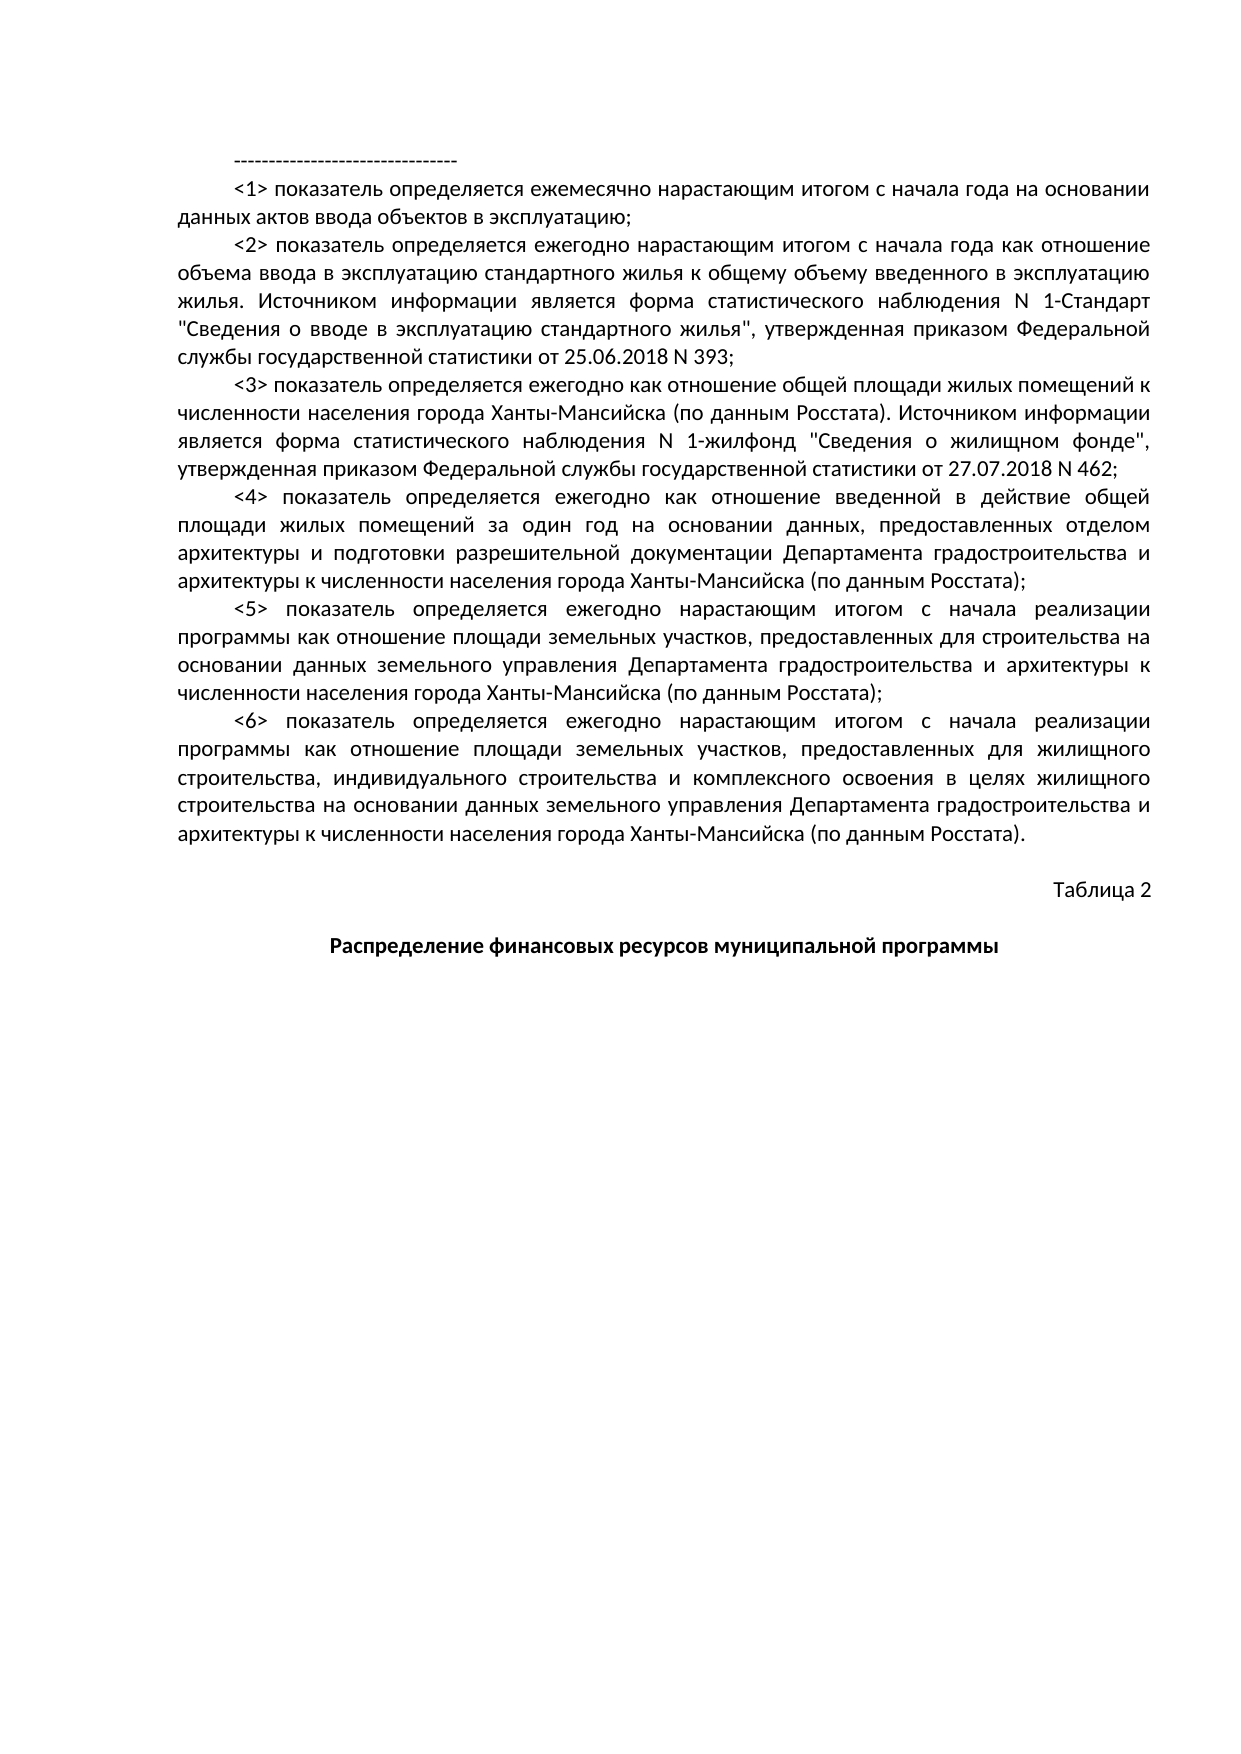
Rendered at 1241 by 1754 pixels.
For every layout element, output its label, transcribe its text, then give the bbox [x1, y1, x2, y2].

text <4> показатель определяется ежегодно как отношение введенной в действие общей площади жилых помещений за один год на основании данных, предоставленных отделом архитектуры и подготовки разрешительной документации Департамента градостроительства и архитектуры к численности населения города Ханты-Мансийска (по данным Росстата); [177, 482, 1152, 594]
text <6> показатель определяется ежегодно нарастающим итогом с начала реализации программы как отношение площади земельных участков, предоставленных для жилищного строительства, индивидуального строительства и комплексного освоения в целях жилищного строительства на основании данных земельного управления Департамента градостроительства и архитектуры к численности населения города Ханты-Мансийска (по данным Росстата). [177, 707, 1152, 847]
text <5> показатель определяется ежегодно нарастающим итогом с начала реализации программы как отношение площади земельных участков, предоставленных для строительства на основании данных земельного управления Департамента градостроительства и архитектуры к численности населения города Ханты-Мансийска (по данным Росстата); [177, 594, 1152, 707]
text -------------------------------- [177, 146, 1152, 174]
title Распределение финансовых ресурсов муниципальной программы [177, 931, 1152, 959]
text <3> показатель определяется ежегодно как отношение общей площади жилых помещений к численности населения города Ханты-Мансийска (по данным Росстата). Источником информации является форма статистического наблюдения N 1-жилфонд "Сведения о жилищном фонде", утвержденная приказом Федеральной службы государственной статистики от 27.07.2018 N 462; [177, 370, 1152, 482]
text Таблица 2 [177, 875, 1152, 903]
text <1> показатель определяется ежемесячно нарастающим итогом с начала года на основании данных актов ввода объектов в эксплуатацию; [177, 174, 1152, 230]
text <2> показатель определяется ежегодно нарастающим итогом с начала года как отношение объема ввода в эксплуатацию стандартного жилья к общему объему введенного в эксплуатацию жилья. Источником информации является форма статистического наблюдения N 1-Стандарт "Сведения о вводе в эксплуатацию стандартного жилья", утвержденная приказом Федеральной службы государственной статистики от 25.06.2018 N 393; [177, 230, 1152, 370]
